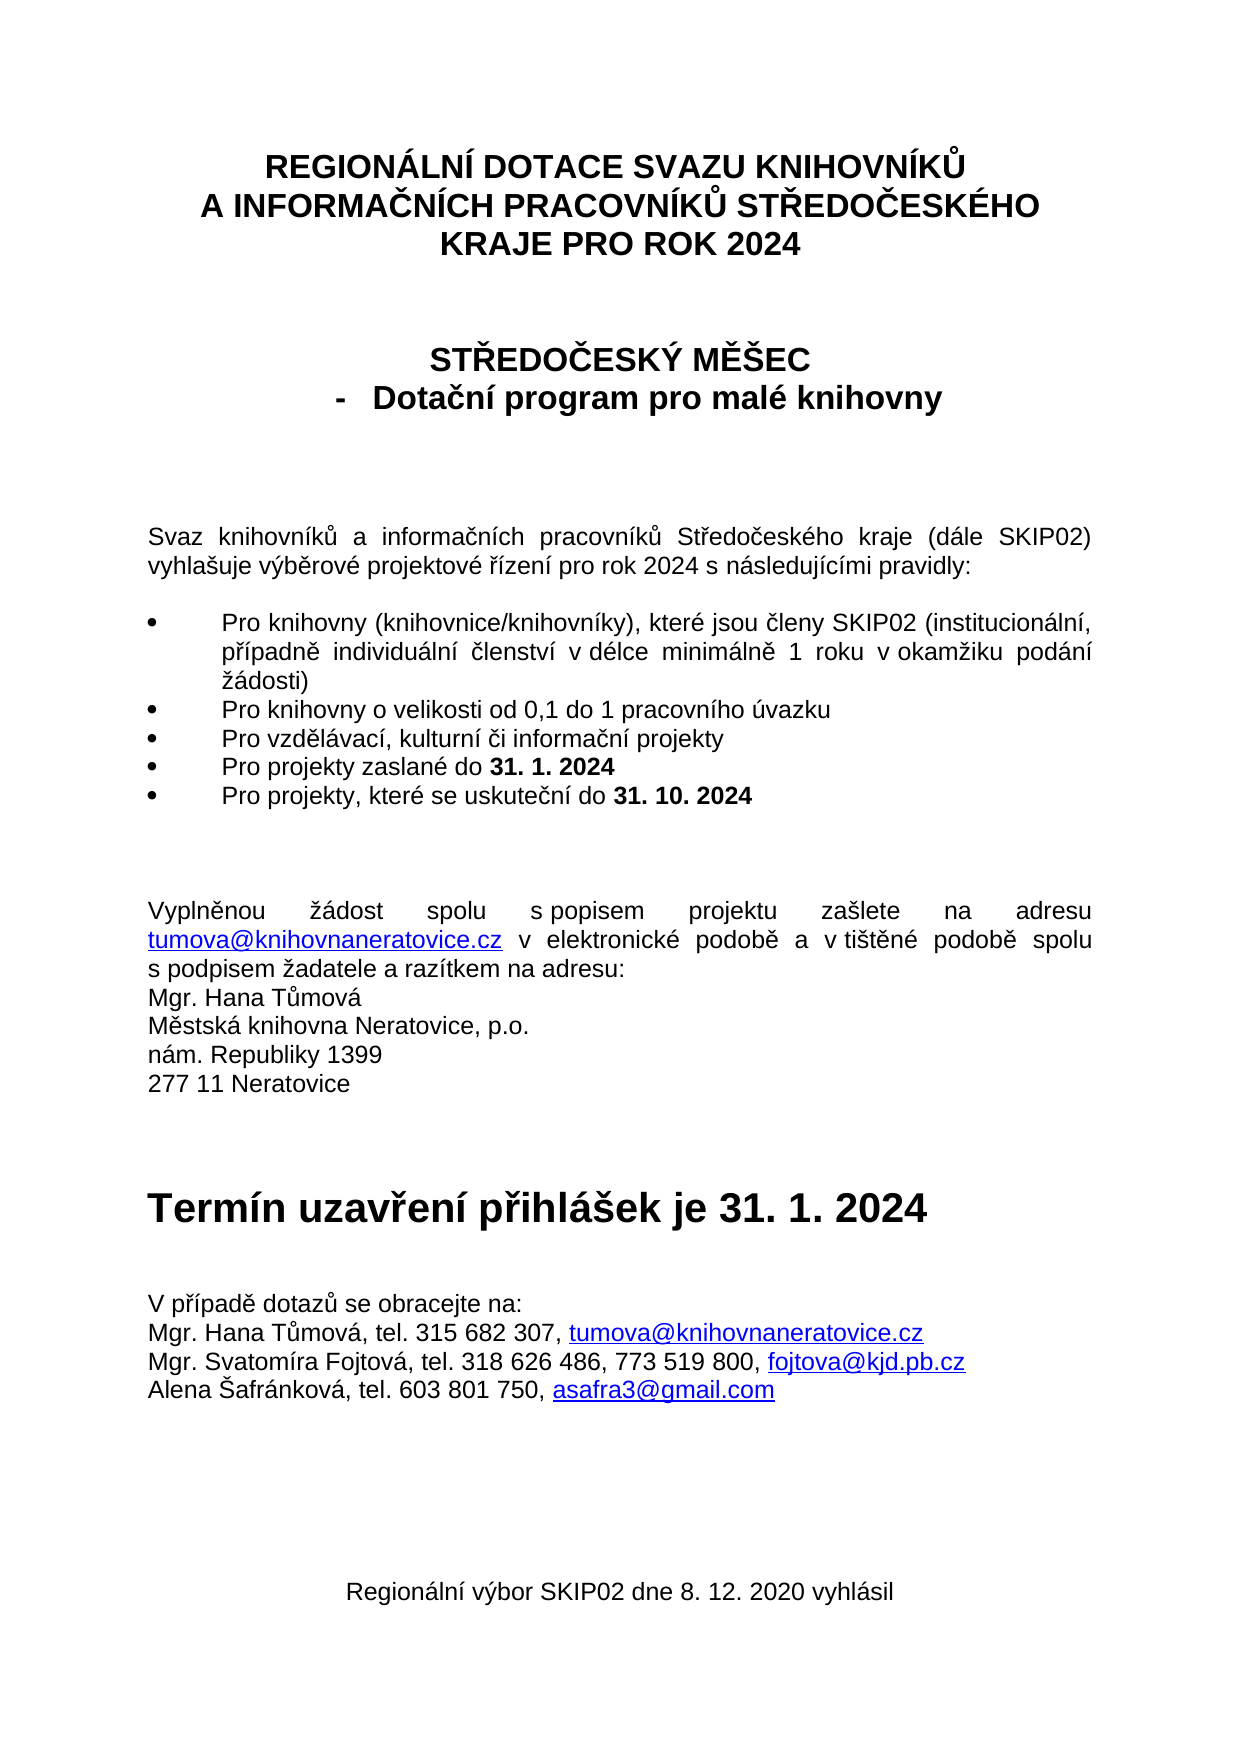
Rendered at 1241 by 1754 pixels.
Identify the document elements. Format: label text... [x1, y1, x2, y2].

list Pro projekty, které se uskuteční do 31. 10. 2024 [148, 781, 1093, 810]
text Termín uzavření přihlášek je 31. 1. 2024 [148, 1184, 1093, 1232]
text nám. Republiky 1399 [148, 1040, 1093, 1069]
text Mgr. Hana Tůmová, tel. 315 682 307, tumova@knihovnaneratovice.cz [148, 1318, 1093, 1347]
text Mgr. Hana Tůmová [148, 983, 1093, 1011]
text Vyplněnou žádost spolu s popisem projektu zašlete na adresu tumova@knihovnaneratovice.cz v elektronické podobě a v tištěné podobě spolu s podpisem žadatele a razítkem na adresu: [148, 896, 1093, 983]
text Svaz knihovníků a informačních pracovníků Středočeského kraje (dále SKIP02) vyhlašuje výběrové projektové řízení pro rok 2024 s následujícími pravidly: [148, 522, 1093, 579]
list Pro projekty zaslané do 31. 1. 2024 [148, 752, 1093, 781]
text 277 11 Neratovice [148, 1069, 1093, 1098]
text Regionální výbor SKIP02 dne 8. 12. 2020 vyhlásil [148, 1577, 1093, 1606]
text Regionální dotace Svazu knihovníků a informačních pracovníků Středočeského kraje pro ROK 2024 [148, 148, 1093, 263]
text Mgr. Svatomíra Fojtová, tel. 318 626 486, 773 519 800, fojtova@kjd.pb.cz [148, 1347, 1093, 1376]
list Dotační program pro malé knihovny [185, 378, 1093, 417]
text V případě dotazů se obracejte na: [148, 1289, 1093, 1318]
text Alena Šafránková, tel. 603 801 750, asafra3@gmail.com [148, 1376, 1093, 1404]
list Pro vzdělávací, kulturní či informační projekty [148, 723, 1093, 752]
list Pro knihovny o velikosti od 0,1 do 1 pracovního úvazku [148, 695, 1093, 723]
text STŘEDOČESKÝ MĚŠEC [148, 340, 1093, 378]
text Městská knihovna Neratovice, p.o. [148, 1011, 1093, 1040]
list Pro knihovny (knihovnice/knihovníky), které jsou členy SKIP02 (institucionální, případně individuální členství v délce minimálně 1 roku v okamžiku podání žádosti) [148, 608, 1093, 695]
